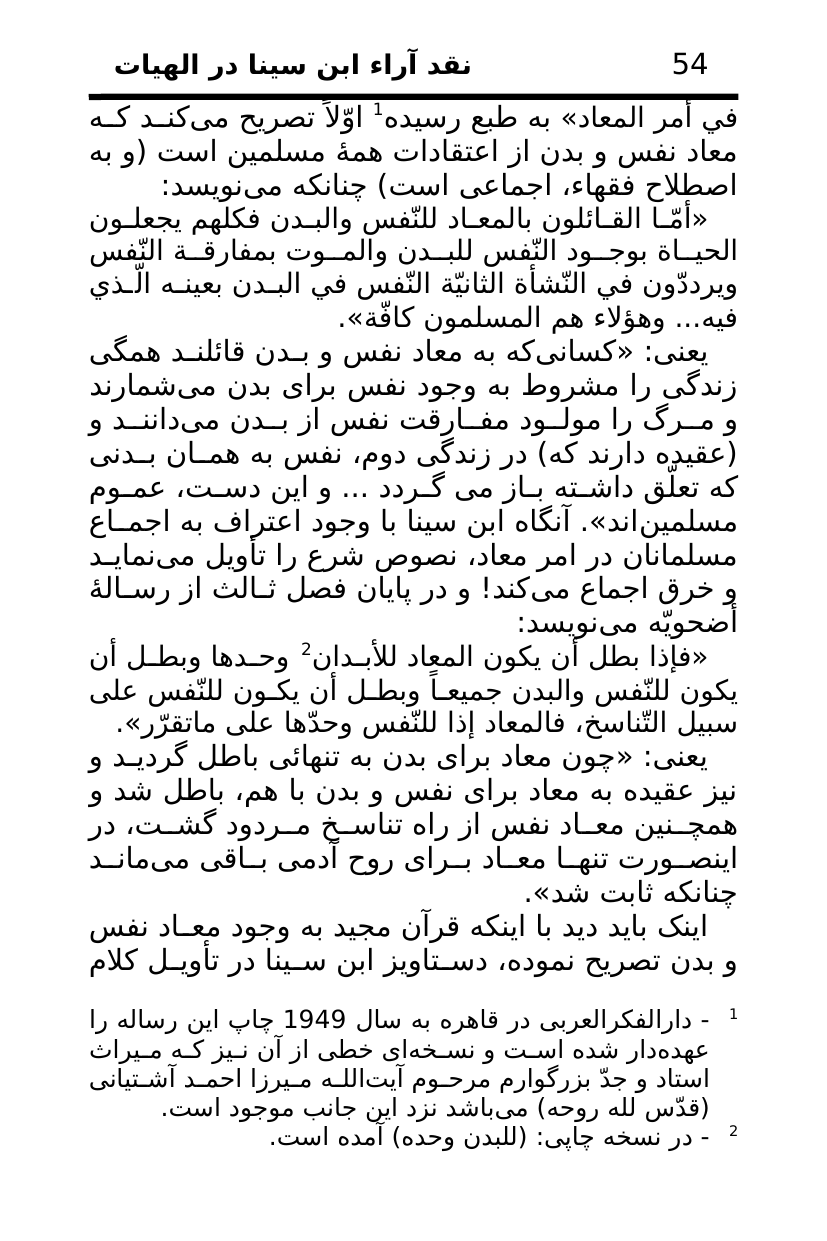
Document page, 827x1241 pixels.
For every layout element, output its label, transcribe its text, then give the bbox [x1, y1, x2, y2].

text یعنی: «کسانی‌که به معاد نفس و بدن قائلند همگی زندگی را مشروط به وجود نفس برای بدن می‌شمارند و مرگ را مولود مفارقت نفس از بدن می‌دانند و (عقیده دارند که) در زندگی دوم، نفس به همان بدنی که تعلّق داشته باز می گردد ... و این دست، عموم مسلمین‌اند». آنگاه ابن سینا با وجود اعتراف به اجماع مسلمانان در امر معاد، نصوص شرع را تأویل می‌نماید و خرق اجماع می‌کند! و در پایان فصل ثالث از رسالۀ أضحویّه می‌نویسد: [89, 334, 738, 640]
text «أمّا القائلون بالمعاد للنّفس والبدن فکلهم یجعلون الحیاة بوجود النّفس للبدن والموت بمفارقة النّفس ویرددّون في ‌النّشأة الثانیّة النّفس في ‌البدن بعینه الّذي فیه... وهؤلاء هم المسلمون کافّة». [89, 202, 738, 334]
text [89, 909, 738, 977]
text یعنی: «چون معاد برای بدن به تنهائی باطل گردید و نیز عقیده به معاد برای نفس و بدن با هم، باطل شد و همچنین معاد نفس از راه تناسخ مردود گشت، در اینصورت تنها معاد برای روح آدمی باقی می‌ماند چنانکه ثابت شد». [89, 739, 738, 909]
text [89, 100, 738, 202]
text «فإذا بطل أن یکون المعاد للأبدان وحدها وبطل أن یکون للنّفس والبدن جمیعاً وبطل أن یکون للنّفس علی سبیل التّناسخ، فالمعاد إذا للنّفس وحدّها علی ماتقرّر». [89, 640, 738, 739]
